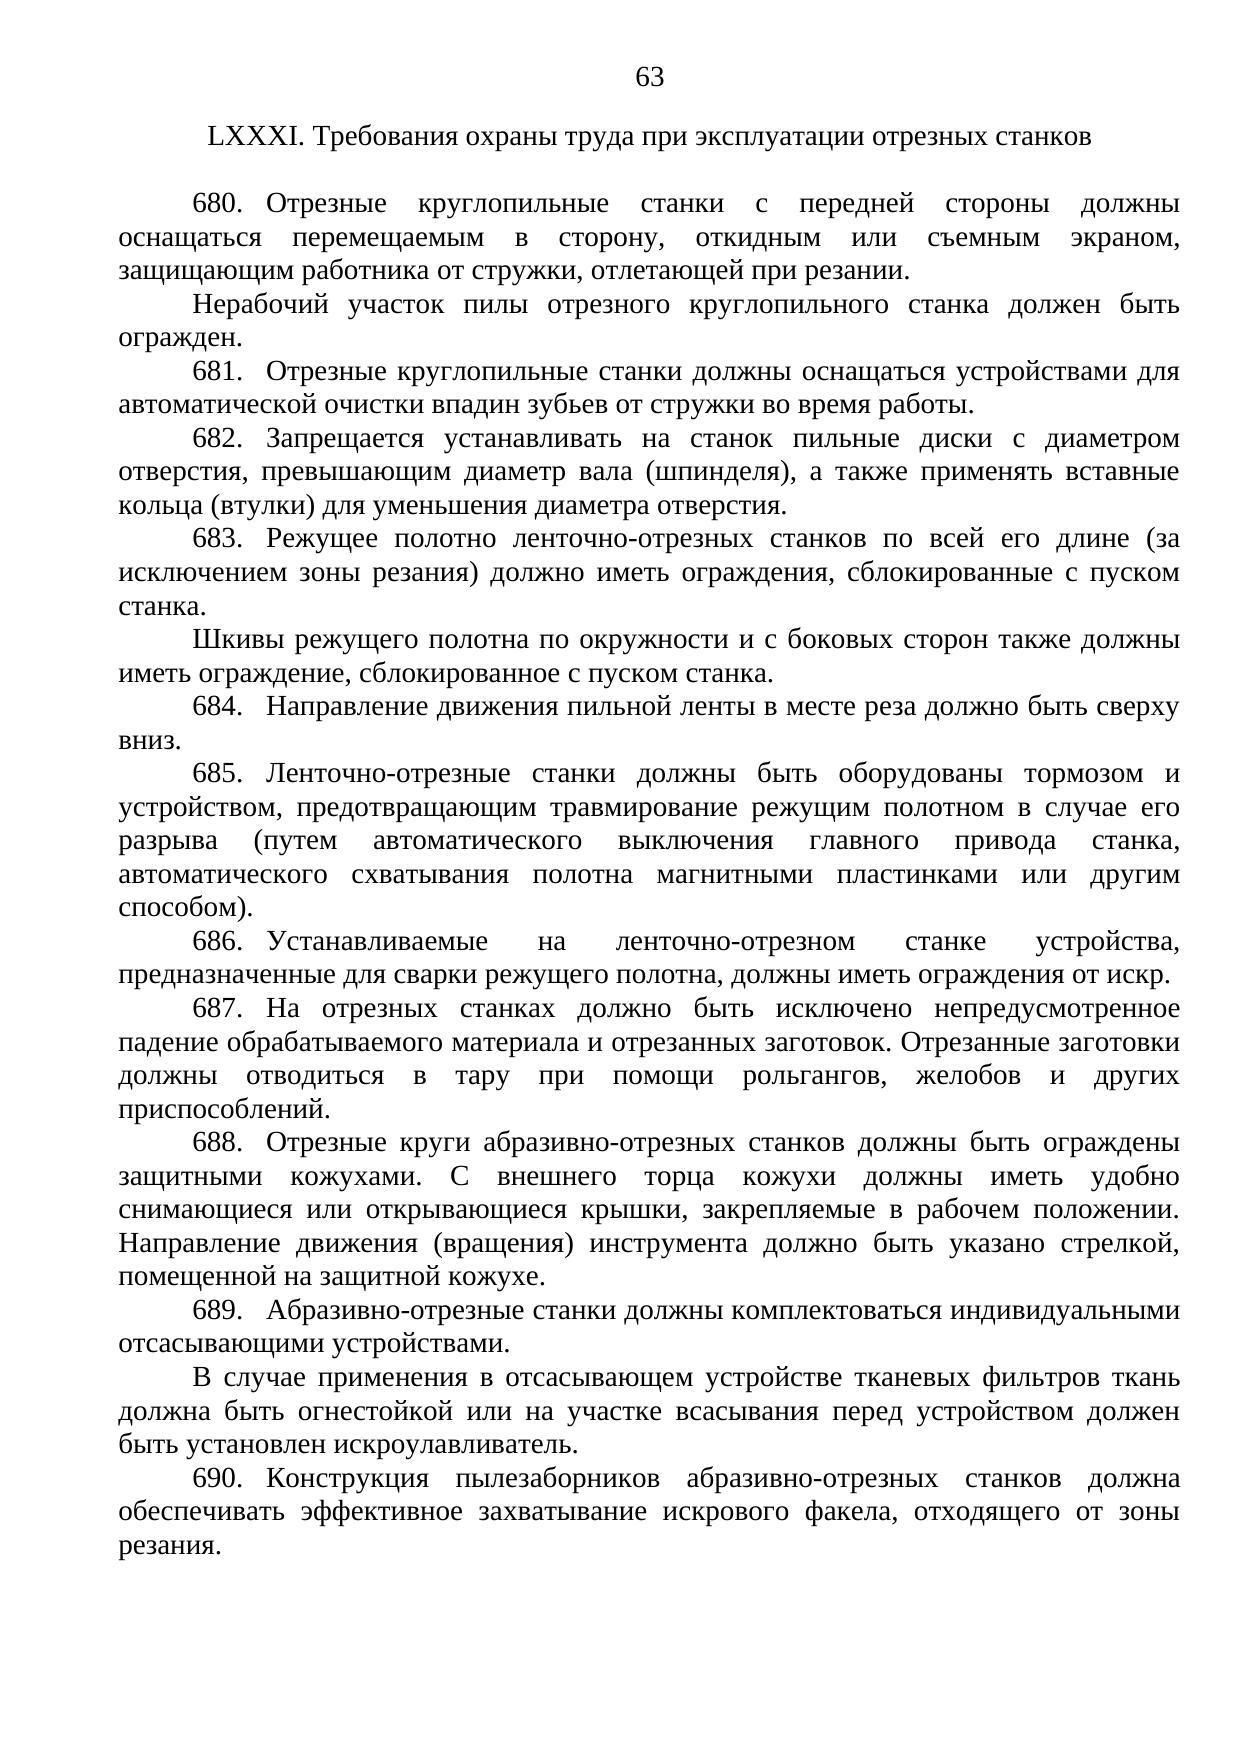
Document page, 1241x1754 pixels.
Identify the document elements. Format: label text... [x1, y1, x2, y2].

list Конструкция пылезаборников абразивно-отрезных станков должна обеспечивать эффективное захватывание искрового факела, отходящего от зоны резания. [118, 1460, 1181, 1560]
list Отрезные круглопильные станки с передней стороны должны оснащаться перемещаемым в сторону, откидным или съемным экраном, защищающим работника от стружки, отлетающей при резании. [118, 185, 1181, 286]
list Ленточно-отрезные станки должны быть оборудованы тормозом и устройством, предотвращающим травмирование режущим полотном в случае его разрыва (путем автоматического выключения главного привода станка, автоматического схватывания полотна магнитными пластинками или другим способом). [118, 755, 1181, 923]
text Шкивы режущего полотна по окружности и с боковых сторон также должны иметь ограждение, сблокированное с пуском станка. [118, 621, 1181, 688]
list LXXXI. Требования охраны труда при эксплуатации отрезных станков [118, 118, 1181, 152]
list Отрезные круглопильные станки должны оснащаться устройствами для автоматической очистки впадин зубьев от стружки во время работы. [118, 353, 1181, 420]
list Запрещается устанавливать на станок пильные диски с диаметром отверстия, превышающим диаметр вала (шпинделя), а также применять вставные кольца (втулки) для уменьшения диаметра отверстия. [118, 420, 1181, 521]
list Направление движения пильной ленты в месте реза должно быть сверху вниз. [118, 688, 1181, 755]
list Абразивно-отрезные станки должны комплектоваться индивидуальными отсасывающими устройствами. [118, 1292, 1181, 1359]
list Режущее полотно ленточно-отрезных станков по всей его длине (за исключением зоны резания) должно иметь ограждения, сблокированные с пуском станка. [118, 521, 1181, 621]
text Нерабочий участок пилы отрезного круглопильного станка должен быть огражден. [118, 286, 1181, 353]
list Отрезные круги абразивно-отрезных станков должны быть ограждены защитными кожухами. С внешнего торца кожухи должны иметь удобно снимающиеся или открывающиеся крышки, закрепляемые в рабочем положении. Направление движения (вращения) инструмента должно быть указано стрелкой, помещенной на защитной кожухе. [118, 1124, 1181, 1292]
list На отрезных станках должно быть исключено непредусмотренное падение обрабатываемого материала и отрезанных заготовок. Отрезанные заготовки должны отводиться в тару при помощи рольгангов, желобов и других приспособлений. [118, 990, 1181, 1124]
list В случае применения в отсасывающем устройстве тканевых фильтров ткань должна быть огнестойкой или на участке всасывания перед устройством должен быть установлен искроулавливатель. [118, 1359, 1181, 1460]
list Устанавливаемые на ленточно-отрезном станке устройства, предназначенные для сварки режущего полотна, должны иметь ограждения от искр. [118, 923, 1181, 990]
